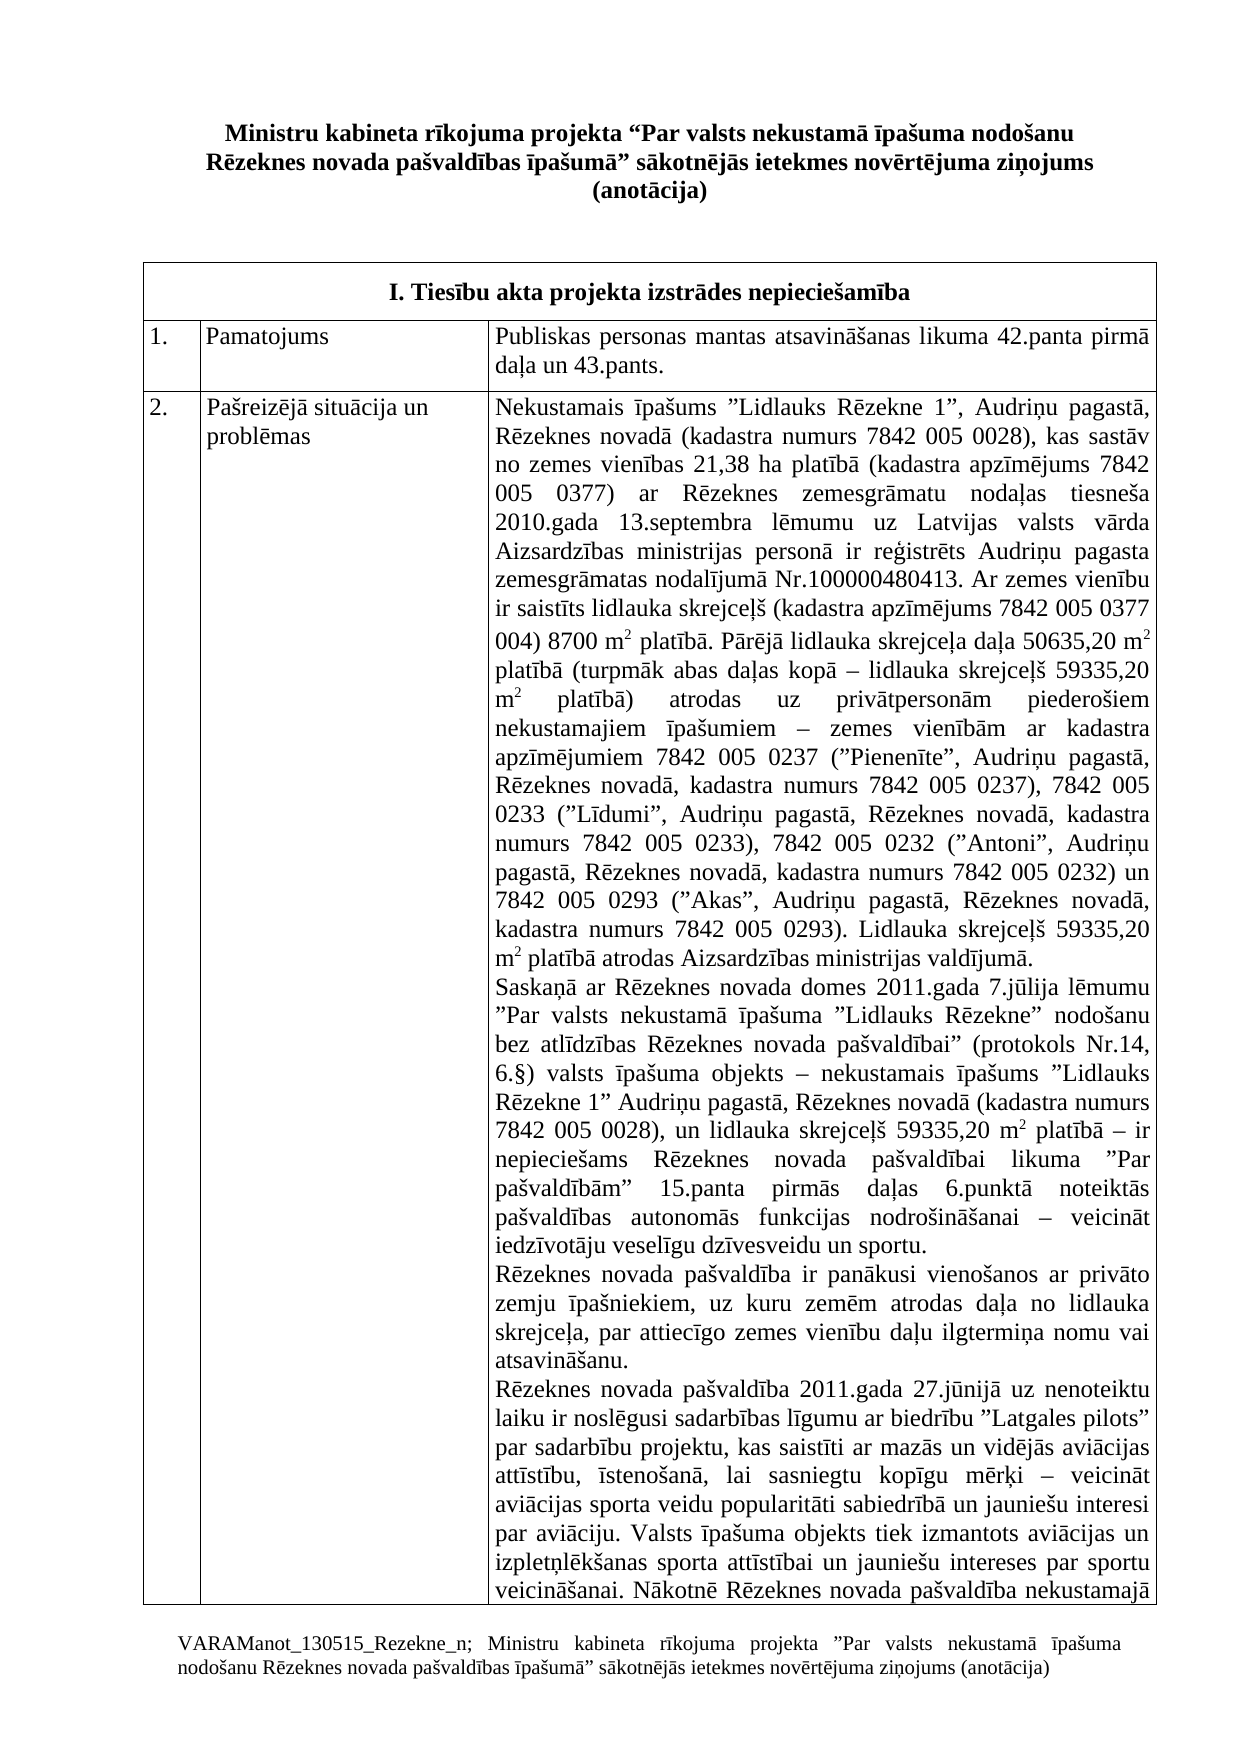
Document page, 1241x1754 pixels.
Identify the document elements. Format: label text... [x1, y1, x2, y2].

text Ministru kabineta rīkojuma projekta “Par valsts nekustamā īpašuma nodošanu Rēzeknes novada pašvaldības īpašumā” sākotnējās ietekmes novērtējuma ziņojums (anotācija) [177, 118, 1122, 204]
table_cell 1. [144, 321, 200, 391]
table_cell Pamatojums [201, 321, 488, 391]
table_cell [489, 392, 1156, 1604]
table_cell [201, 392, 488, 1604]
table_cell 2. [144, 392, 200, 1604]
table_cell Publiskas personas mantas atsavināšanas likuma 42.panta pirmā daļa un 43.pants. [489, 321, 1156, 391]
table_header I. Tiesību akta projekta izstrādes nepieciešamība [144, 263, 1156, 320]
